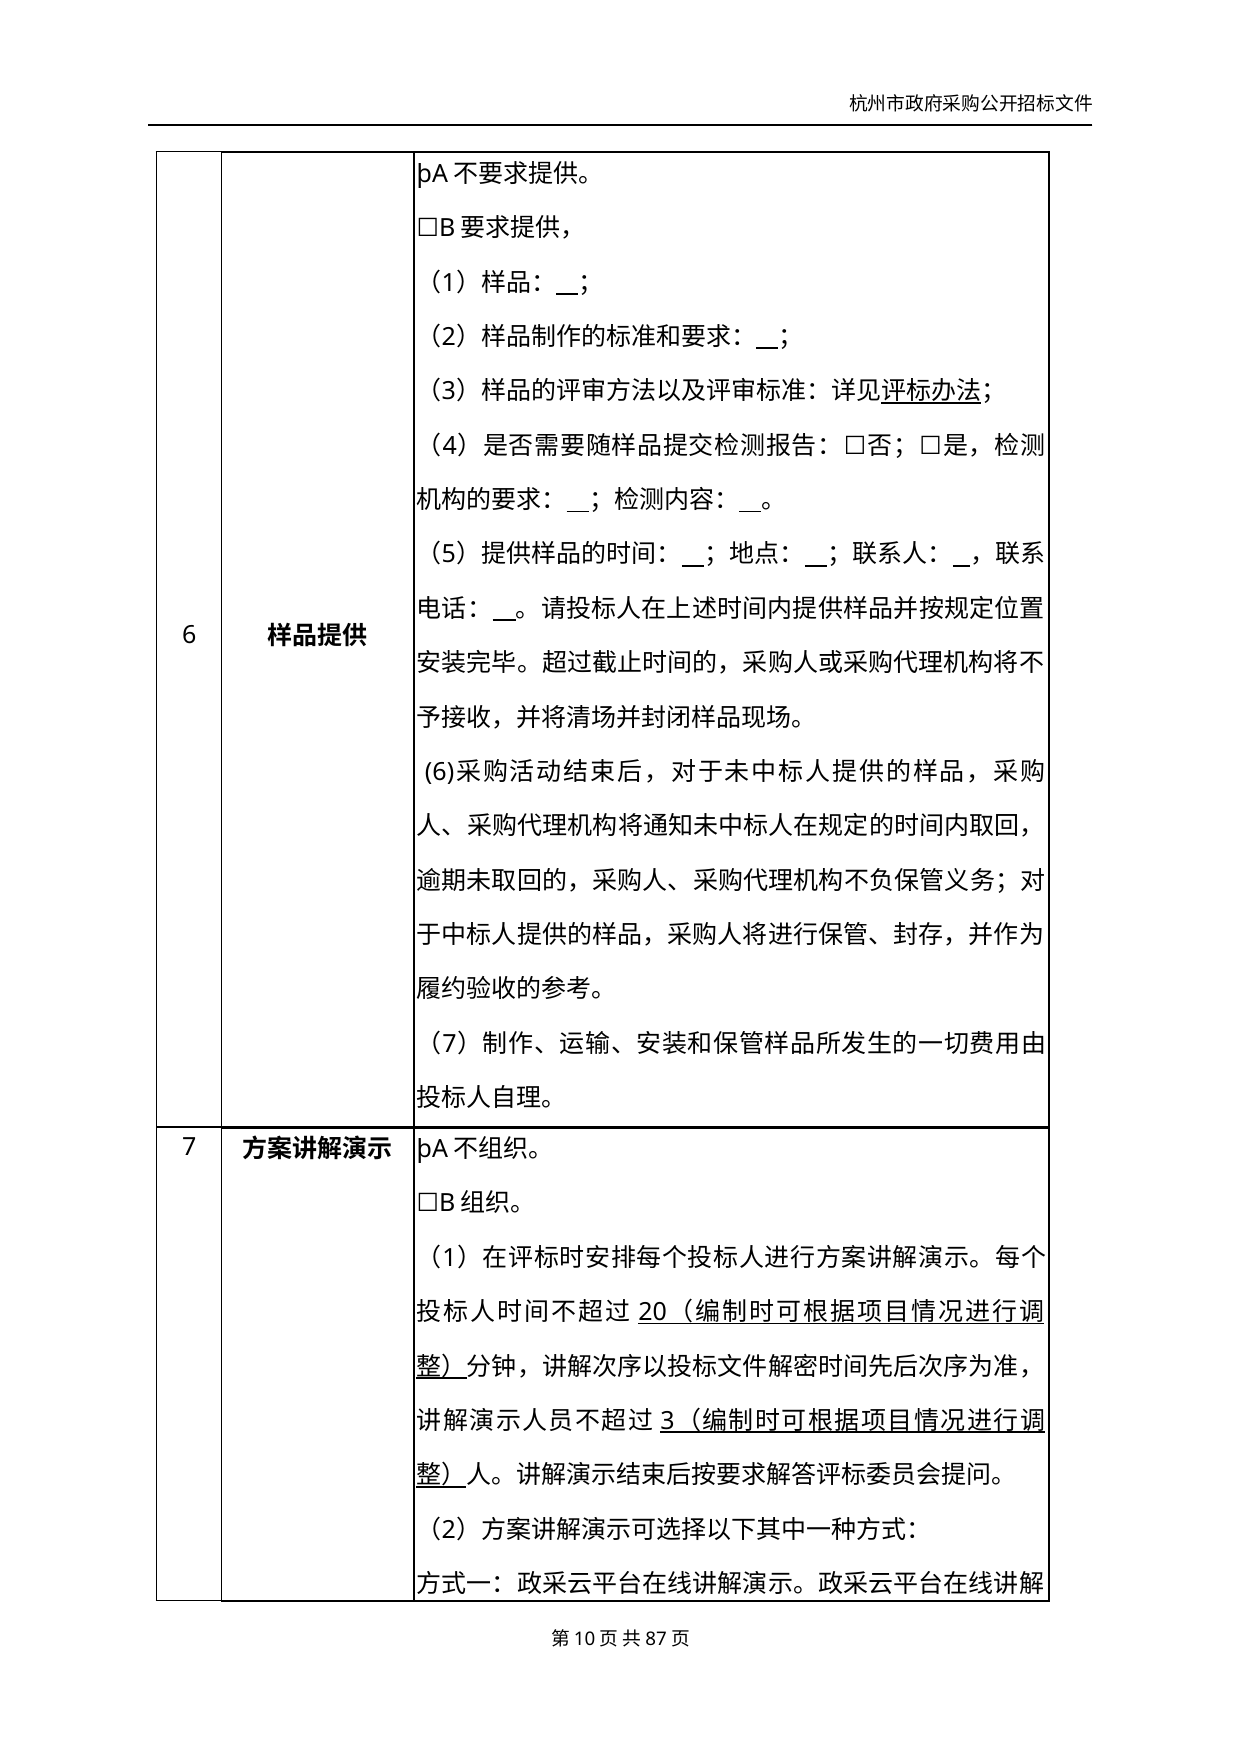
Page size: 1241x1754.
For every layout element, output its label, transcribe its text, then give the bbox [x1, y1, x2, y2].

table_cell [415, 1129, 1048, 1600]
table_cell 样品提供 [222, 153, 413, 1126]
table_cell 7 [157, 1128, 221, 1600]
table_cell A不要求提供。 B要求提供， （1）样品： ； （2）样品制作的标准和要求： ； （3）样品的评审方法以及评审标准：详见评标办法； （4）是否需要随样品提交检测报告：否；是，检测机构的要求： ；检测内容： 。 （5）提供样品的时间： ；地点： ；联系人： ，联系电话： 。请投标人在上述时间内提供样品并按规定位置安装完毕。超过截止时间的，采购人或采购代理机构将不予接收，并将清场并封闭样品现场。 (6)采购活动结束后，对于未中标人提供的样品，采购人、采购代理机构将通知未中标人在规定的时间内取回，逾期未取回的，采购人、采购代理机构不负保管义务；对于中标人提供的样品，采购人将进行保管、封存，并作为履约验收的参考。 （7）制作、运输、安装和保管样品所发生的一切费用由投标人自理。 [415, 153, 1048, 1126]
table_cell 6 [157, 152, 221, 1126]
table_cell 方案讲解演示 [222, 1129, 413, 1600]
